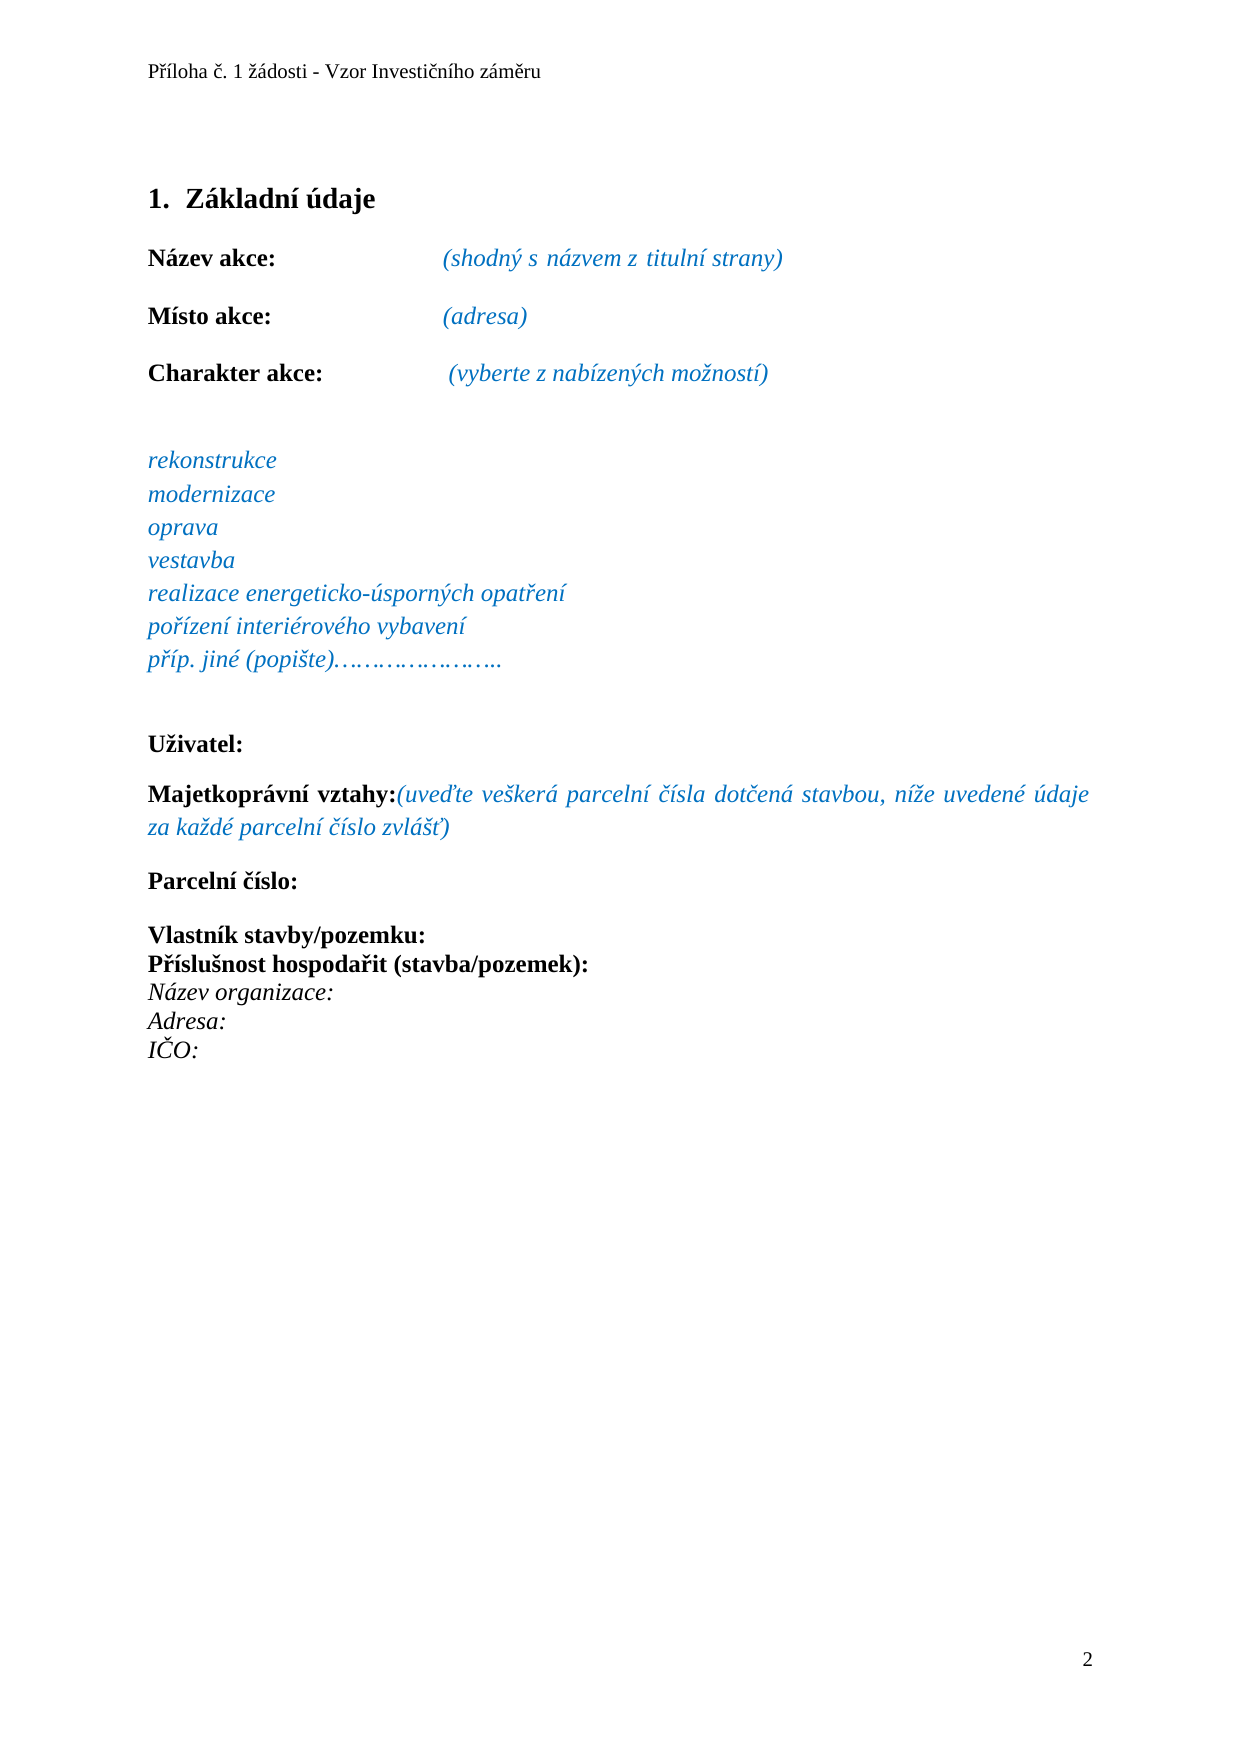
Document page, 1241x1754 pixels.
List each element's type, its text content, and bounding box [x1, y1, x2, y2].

list Základní údaje [148, 181, 1092, 215]
text Místo akce: (adresa) [148, 301, 1092, 330]
text IČO: [148, 1035, 1092, 1064]
text Adresa: [148, 1006, 1092, 1035]
text Název akce: (shodný s názvem z titulní strany) [148, 243, 1092, 272]
list Parcelní číslo: [148, 866, 1092, 895]
text Vlastník stavby/pozemku: [148, 920, 1092, 949]
text Příslušnost hospodařit (stavba/pozemek): [148, 949, 1092, 977]
text modernizace [148, 479, 1092, 507]
list Charakter akce: (vyberte z nabízených možností) [148, 358, 1092, 387]
text realizace energeticko-úsporných opatření [148, 578, 1092, 606]
text příp. jiné (popište)………………….. [148, 644, 1092, 672]
text pořízení interiérového vybavení [148, 611, 1092, 639]
list Majetkoprávní vztahy:(uveďte veškerá parcelní čísla dotčená stavbou, níže uvedené údaje za každé parcelní číslo zvlášť) [148, 779, 1092, 841]
text Název organizace: [148, 977, 1092, 1006]
text vestavba [148, 545, 1092, 573]
text oprava [148, 512, 1092, 540]
list Uživatel: [148, 729, 1092, 758]
text rekonstrukce [148, 446, 1092, 474]
